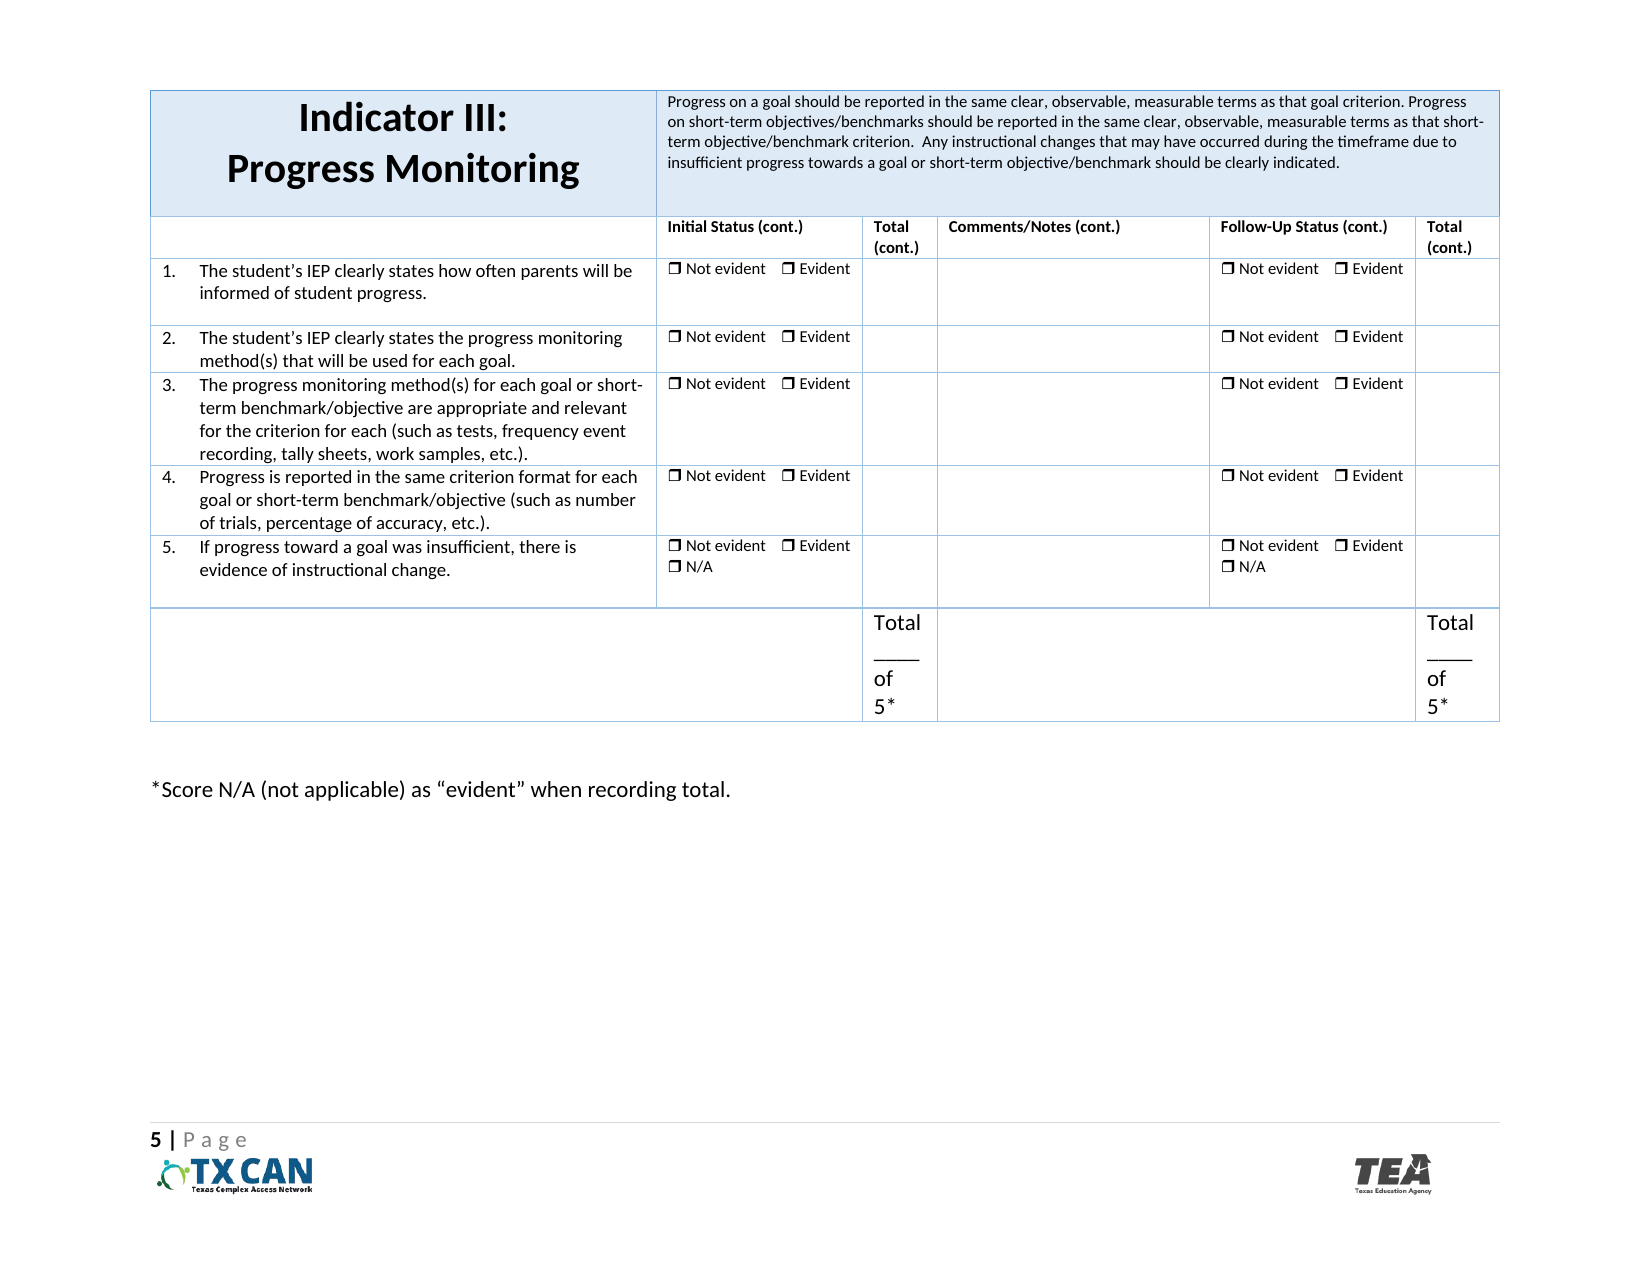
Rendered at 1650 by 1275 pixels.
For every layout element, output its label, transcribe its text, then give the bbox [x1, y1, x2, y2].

table_cell Total ____ of 5* [1416, 609, 1499, 721]
table_cell [863, 536, 937, 607]
table_cell Not evident Evident [1210, 326, 1415, 372]
table_cell If progress toward a goal was insufficient, there is evidence of instructional change. [151, 536, 656, 607]
table_cell [1416, 259, 1499, 325]
table_cell [1416, 466, 1499, 534]
table_cell [938, 466, 1209, 534]
table_cell Comments/Notes (cont.) [938, 217, 1209, 258]
table_cell Not evident Evident N/A [1210, 536, 1415, 607]
table_cell The progress monitoring method(s) for each goal or short-term benchmark/objective are appropriate and relevant for the criterion for each (such as tests, frequency event recording, tally sheets, work samples, etc.). [151, 373, 656, 465]
table_cell Not evident Evident [1210, 466, 1415, 534]
table_cell Progress is reported in the same criterion format for each goal or short-term benchmark/objective (such as number of trials, percentage of accuracy, etc.). [151, 466, 656, 534]
table_cell Not evident Evident [657, 373, 862, 465]
table_cell Total (cont.) [1416, 217, 1499, 258]
table_cell The student’s IEP clearly states the progress monitoring method(s) that will be used for each goal. [151, 326, 656, 372]
table_cell Total (cont.) [863, 217, 937, 258]
table_cell The student’s IEP clearly states how often parents will be informed of student progress. [151, 259, 656, 325]
table_cell [938, 373, 1209, 465]
table_cell [863, 466, 937, 534]
picture [150, 1152, 316, 1200]
table_cell [1416, 536, 1499, 607]
table_cell [863, 373, 937, 465]
table_cell Not evident Evident [657, 326, 862, 372]
text *Score N/A (not applicable) as “evident” when recording total. [150, 775, 1500, 803]
table_cell Not evident Evident [1210, 373, 1415, 465]
table_cell [1416, 373, 1499, 465]
table_cell [938, 536, 1209, 607]
table_header Progress on a goal should be reported in the same clear, observable, measurable terms as that goal criterion. Progress on short-term objectives/benchmarks should be reported in the same clear, observable, measurable terms as that short-term objective/benchmark criterion. Any instructional changes that may have occurred during the timeframe due to insufficient progress towards a goal or short-term objective/benchmark should be clearly indicated. [657, 91, 1499, 216]
table_cell [938, 609, 1415, 721]
table_cell Initial Status (cont.) [657, 217, 862, 258]
picture [1350, 1153, 1435, 1200]
table_cell [1416, 326, 1499, 372]
table_cell Follow-Up Status (cont.) [1210, 217, 1415, 258]
table_cell [151, 609, 862, 721]
table_cell Total ____ of 5* [863, 609, 937, 721]
table_cell Not evident Evident [657, 259, 862, 325]
table_cell [151, 217, 656, 258]
table_cell Not evident Evident [657, 466, 862, 534]
table_cell [863, 259, 937, 325]
table_cell Not evident Evident N/A [657, 536, 862, 607]
table_cell [938, 259, 1209, 325]
table_cell [938, 326, 1209, 372]
table_cell [863, 326, 937, 372]
table_cell Not evident Evident [1210, 259, 1415, 325]
table_header Indicator III: Progress Monitoring [151, 91, 656, 216]
